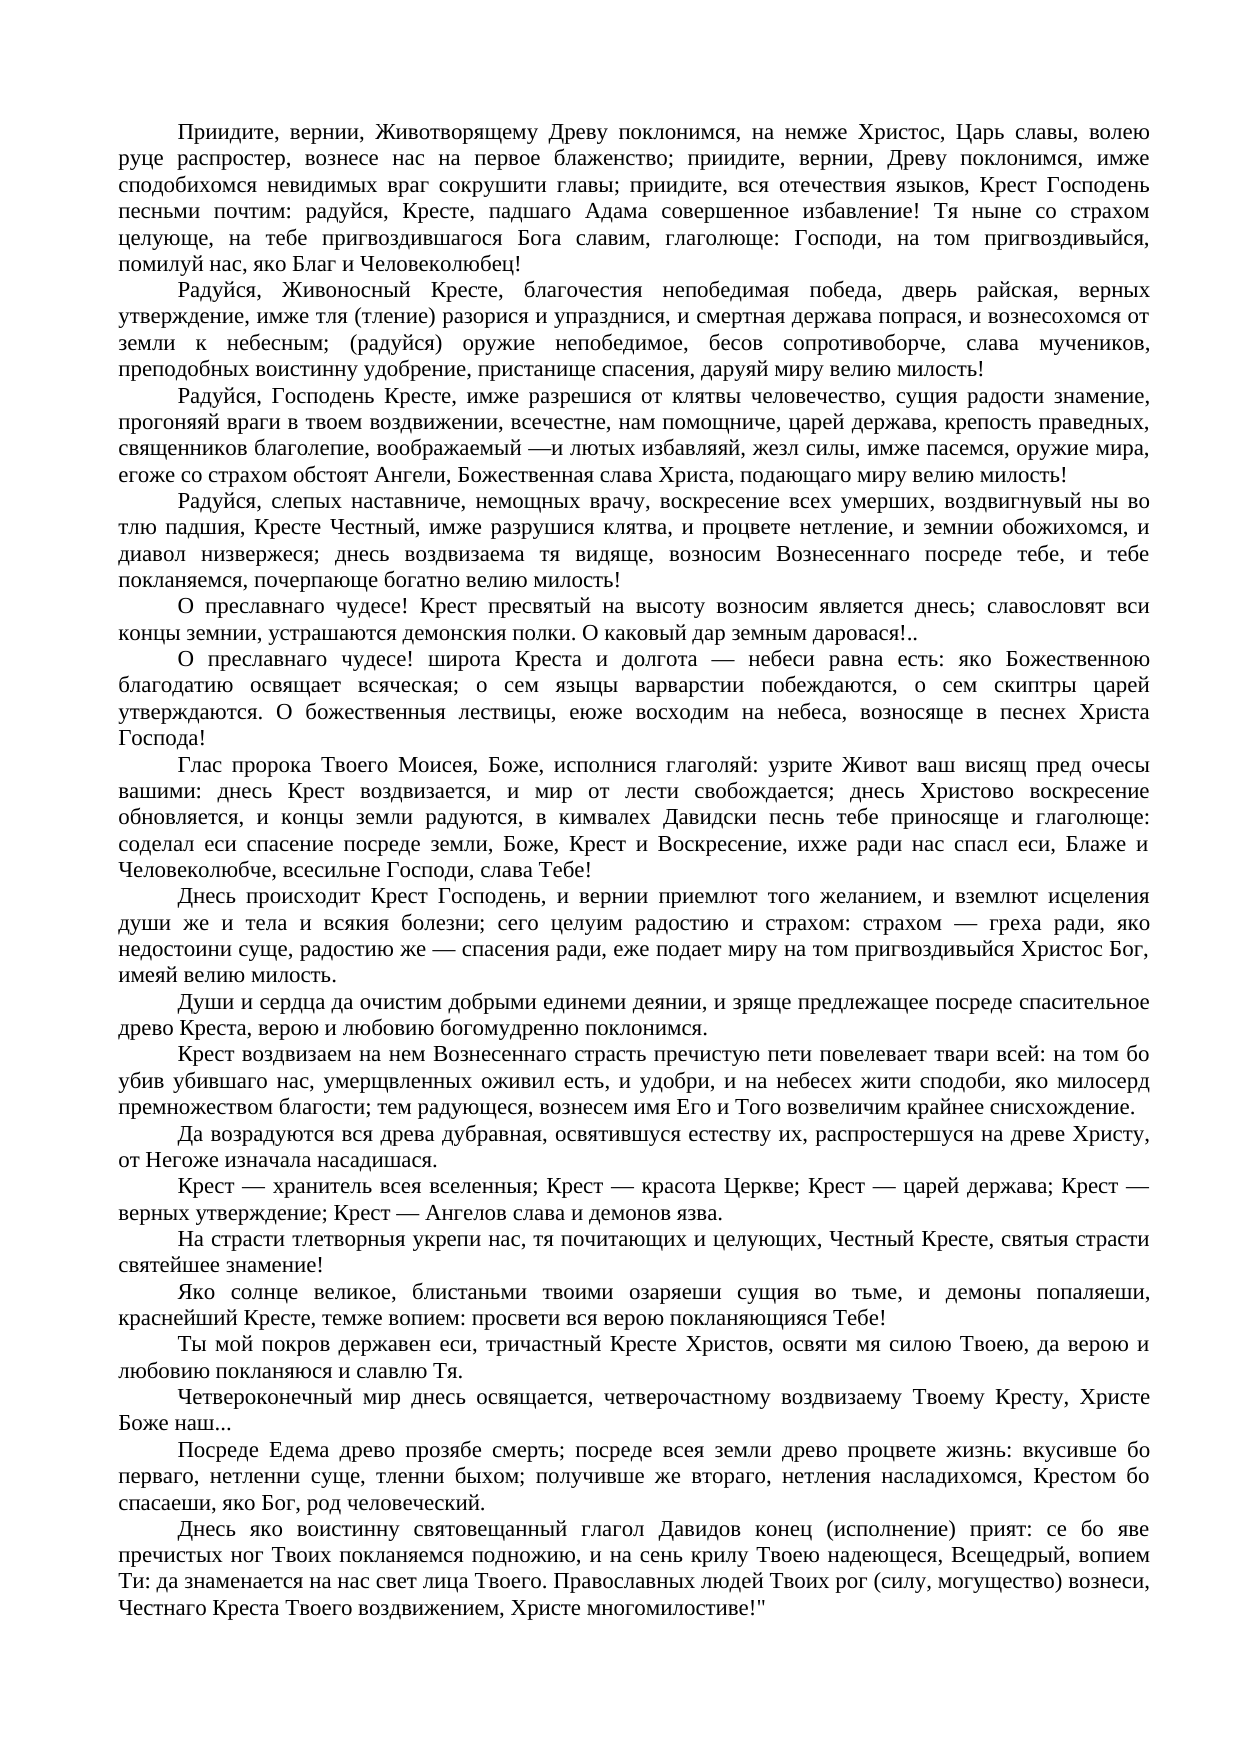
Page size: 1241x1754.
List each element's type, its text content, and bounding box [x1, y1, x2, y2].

text Души и сердца да очистим добрыми единеми деянии, и зряще предлежащее посреде спасительное древо Креста, верою и любовию богомудренно поклонимся. [118, 988, 1152, 1041]
text О преславнаго чудесе! широта Креста и долгота — небеси равна есть: яко Божественною благодатию освящает всяческая; о сем языцы варварстии побеждаются, о сем скиптры царей утверждаются. О божественныя лествицы, еюже восходим на небеса, возносяще в песнех Христа Господа! [118, 645, 1152, 751]
text Яко солнце великое, блистаньми твоими озаряеши сущия во тьме, и демоны попаляеши, краснейший Кресте, темже вопием: просвети вся верою покланяющияся Тебе! [118, 1278, 1152, 1330]
text О преславнаго чудесе! Крест пресвятый на высоту возносим является днесь; славословят вси концы земнии, устрашаются демонския полки. О каковый дар земным даровася!.. [118, 592, 1152, 645]
text На страсти тлетворныя укрепи нас, тя почитающих и целующих, Честный Кресте, святыя страсти святейшее знамение! [118, 1225, 1152, 1278]
text Днесь происходит Крест Господень, и вернии приемлют того желанием, и вземлют исцеления души же и тела и всякия болезни; сего целуим радостию и страхом: страхом — греха ради, яко недостоини суще, радостию же — спасения ради, еже подает миру на том пригвоздивыйся Христос Бог, имеяй велию милость. [118, 882, 1152, 988]
text Да возрадуются вся древа дубравная, освятившуся естеству их, распростершуся на древе Христу, от Негоже изначала насадишася. [118, 1119, 1152, 1172]
text Радуйся, Живоносный Кресте, благочестия непобедимая победа, дверь райская, верных утверждение, имже тля (тление) разорися и упразднися, и смертная держава попрася, и вознесохомся от земли к небесным; (радуйся) оружие непобедимое, бесов сопротивоборче, слава мучеников, преподобных воистинну удобрение, пристанище спасения, даруяй миру велию милость! [118, 276, 1152, 382]
text Радуйся, Господень Кресте, имже разрешися от клятвы человечество, сущия радости знамение, прогоняяй враги в твоем воздвижении, всечестне, нам помощниче, царей держава, крепость праведных, священников благолепие, воображаемый —и лютых избавляяй, жезл силы, имже пасемся, оружие мира, егоже со страхом обстоят Ангели, Божественная слава Христа, подающаго миру велию милость! [118, 382, 1152, 487]
text Крест воздвизаем на нем Вознесеннаго страсть пречистую пети повелевает твари всей: на том бо убив убившаго нас, умерщвленных оживил есть, и удобри, и на небесех жити сподоби, яко милосерд премножеством благости; тем радующеся, вознесем имя Его и Того возвеличим крайнее снисхождение. [118, 1041, 1152, 1119]
text Радуйся, слепых наставниче, немощных врачу, воскресение всех умерших, воздвигнувый ны во тлю падшия, Кресте Честный, имже разрушися клятва, и процвете нетление, и земнии обожихомся, и диавол низвержеся; днесь воздвизаема тя видяще, возносим Вознесеннаго посреде тебе, и тебе покланяемся, почерпающе богатно велию милость! [118, 487, 1152, 592]
text Крест — хранитель всея вселенныя; Крест — красота Церкве; Крест — царей держава; Крест — верных утверждение; Крест — Ангелов слава и демонов язва. [118, 1172, 1152, 1225]
text Приидите, вернии, Животворящему Древу поклонимся, на немже Христос, Царь славы, волею руце распростер, вознесе нас на первое блаженство; приидите, вернии, Древу поклонимся, имже сподобихомся невидимых враг сокрушити главы; приидите, вся отечествия языков, Крест Господень песньми почтим: радуйся, Кресте, падшаго Адама совершенное избавление! Тя ныне со страхом целующе, на тебе пригвоздившагося Бога славим, глаголюще: Господи, на том пригвоздивыйся, помилуй нас, яко Благ и Человеколюбец! [118, 118, 1152, 276]
text Глас пророка Твоего Моисея, Боже, исполнися глаголяй: узрите Живот ваш висящ пред очесы вашими: днесь Крест воздвизается, и мир от лести свобождается; днесь Христово воскресение обновляется, и концы земли радуются, в кимвалех Давидски песнь тебе приносяще и глаголюще: соделал еси спасение посреде земли, Боже, Крест и Воскресение, ихже ради нас спасл еси, Блаже и Человеколюбче, всесильне Господи, слава Тебе! [118, 751, 1152, 882]
text Днесь яко воистинну святовещанный глагол Давидов конец (исполнение) прият: се бо яве пречистых ног Твоих покланяемся подножию, и на сень крилу Твоею надеющеся, Всещедрый, вопием Ти: да знаменается на нас свет лица Твоего. Православных людей Твоих рог (силу, могущество) вознеси, Честнаго Креста Твоего воздвижением, Христе многомилостиве!" [118, 1515, 1152, 1620]
text Ты мой покров державен еси, тричастный Кресте Христов, освяти мя силою Твоею, да верою и любовию покланяюся и славлю Тя. [118, 1330, 1152, 1383]
text Четвероконечный мир днесь освящается, четверочастному воздвизаему Твоему Кресту, Христе Боже наш... [118, 1383, 1152, 1436]
text Посреде Едема древо прозябе смерть; посреде всея земли древо процвете жизнь: вкусивше бо перваго, нетленни суще, тленни быхом; получивше же втораго, нетления насладихомся, Крестом бо спасаеши, яко Бог, род человеческий. [118, 1436, 1152, 1515]
